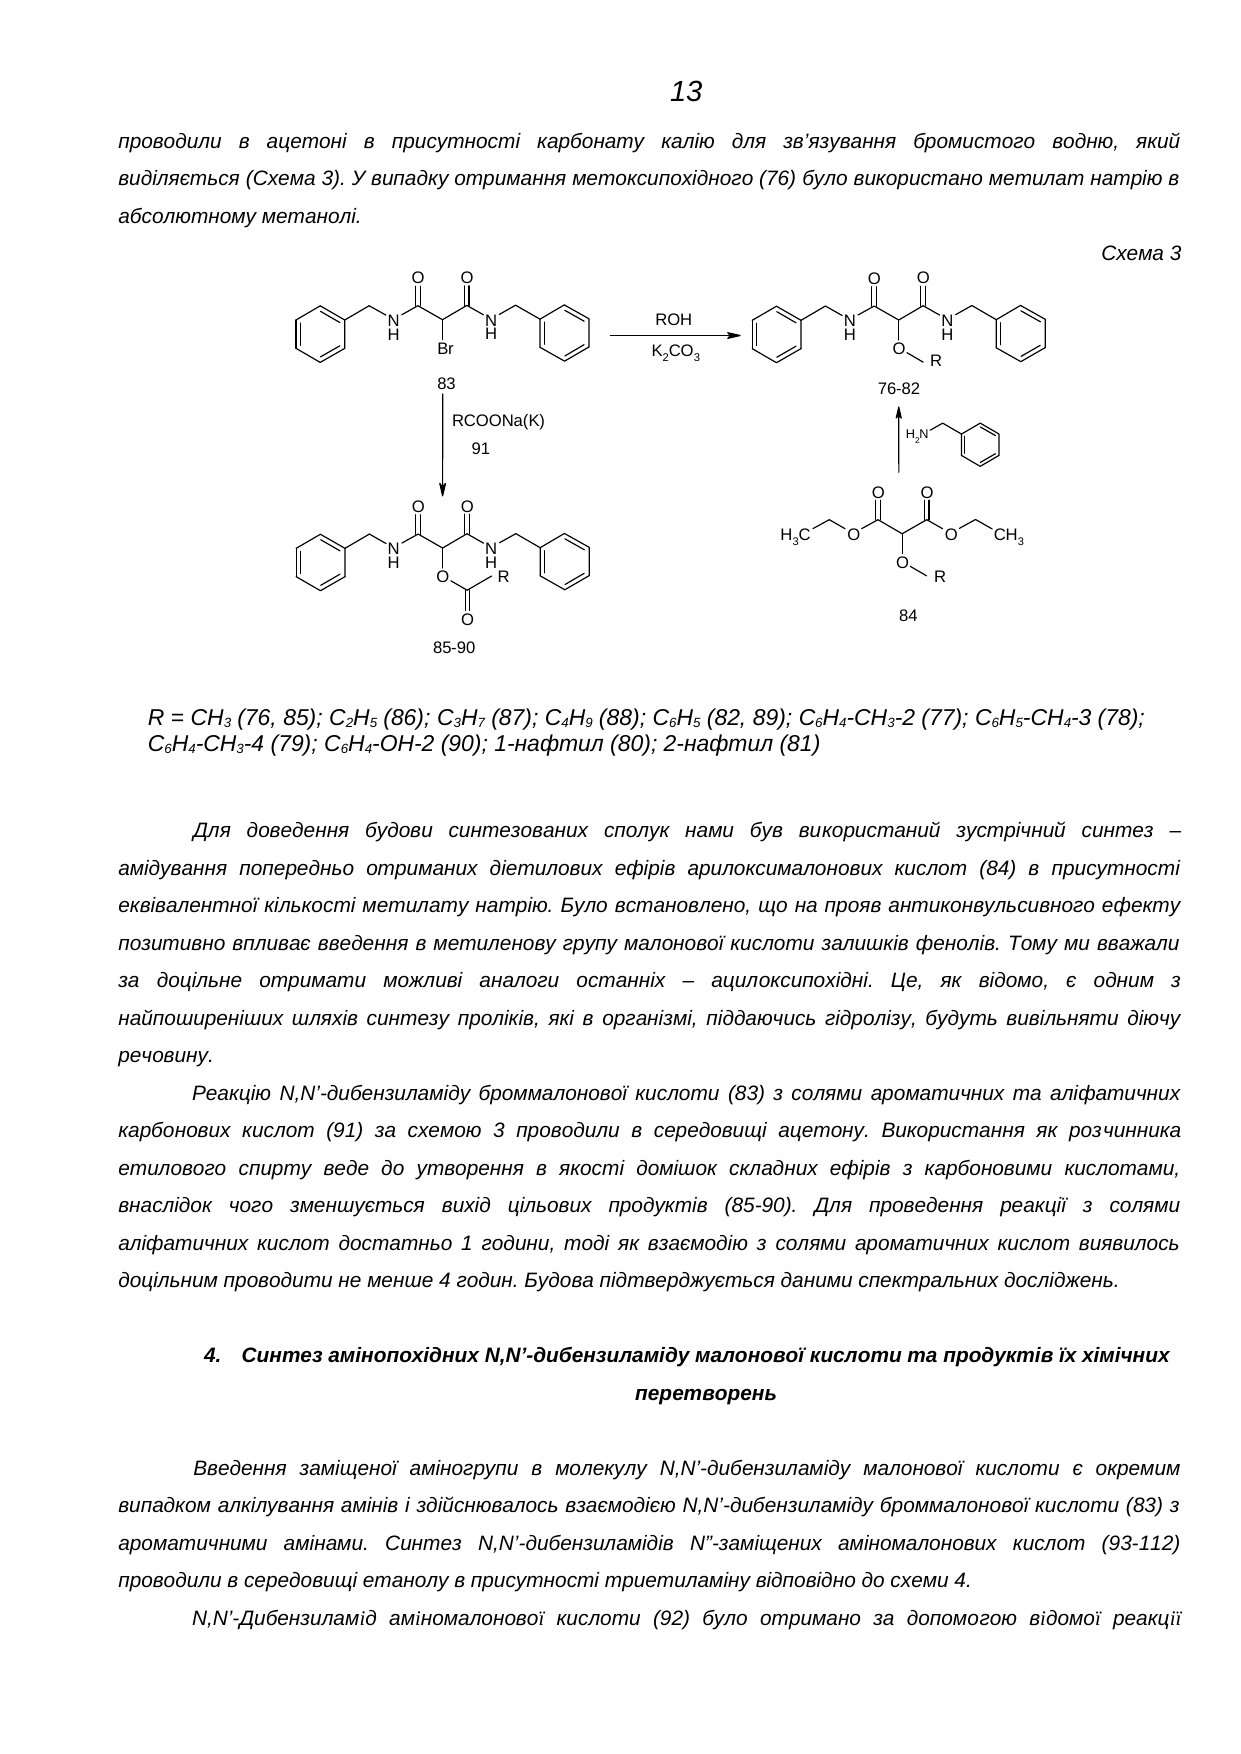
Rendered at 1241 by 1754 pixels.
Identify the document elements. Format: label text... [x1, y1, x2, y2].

text Схема 3 [118, 231, 1181, 268]
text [118, 118, 1181, 231]
text R = CH3 (76, 85); C2H5 (86); C3H7 (87); C4H9 (88); C6H5 (82, 89); C6H4-CH3-2 (77); C6H5-CH4-3 (78); C6H4-CH3-4 (79); C6H4-OH-2 (90); 1-нафтил (80); 2-нафтил (81) [148, 704, 1181, 756]
text Введення заміщеної аміногрупи в молекулу N,N’-дибензиламіду малонової кислоти є окремим випадком алкілування амінів і здійснювалось взаємодією N,N’-дибензиламіду броммалонової кислоти (83) з ароматичними амінами. Синтез N,N’-дибензиламідів N”-заміщених аміномалонових кислот (93-112) проводили в середовищі етанолу в присутності триетиламіну відповідно до схеми 4. [118, 1445, 1181, 1595]
text Для доведення будови синтезованих сполук нами був використаний зустрічний синтез – амідування попередньо отриманих діетилових ефірів арилоксималонових кислот (84) в присутності еквівалентної кількості метилату натрію. Було встановлено, що на прояв антиконвульсивного ефекту позитивно впливає введення в метиленову групу малонової кислоти залишків фенолів. Тому ми вважали за доцільне отримати можливі аналоги останніх – ацилоксипохідні. Це, як відомо, є одним з найпоширеніших шляхів синтезу проліків, які в організмі, піддаючись гідролізу, будуть вивільняти діючу речовину. [118, 808, 1181, 1070]
text Реакцію N,N’-дибензиламіду броммалонової кислоти (83) з солями ароматичних та аліфатичних карбонових кислот (91) за схемою 3 проводили в середовищі ацетону. Використання як розчинника етилового спирту веде до утворення в якості домішок складних ефірів з карбоновими кислотами, внаслідок чого зменшується вихід цільових продуктів (85-90). Для проведення реакції з солями аліфатичних кислот достатньо 1 години, тоді як взаємодію з солями ароматичних кислот виявилось доцільним проводити не менше 4 годин. Будова підтверджується даними спектральних досліджень. [118, 1070, 1181, 1295]
list Синтез амінопохідних N,N’-дибензиламіду малонової кислоти та продуктів їх хімічних перетворень [193, 1333, 1181, 1408]
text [118, 1595, 1181, 1633]
